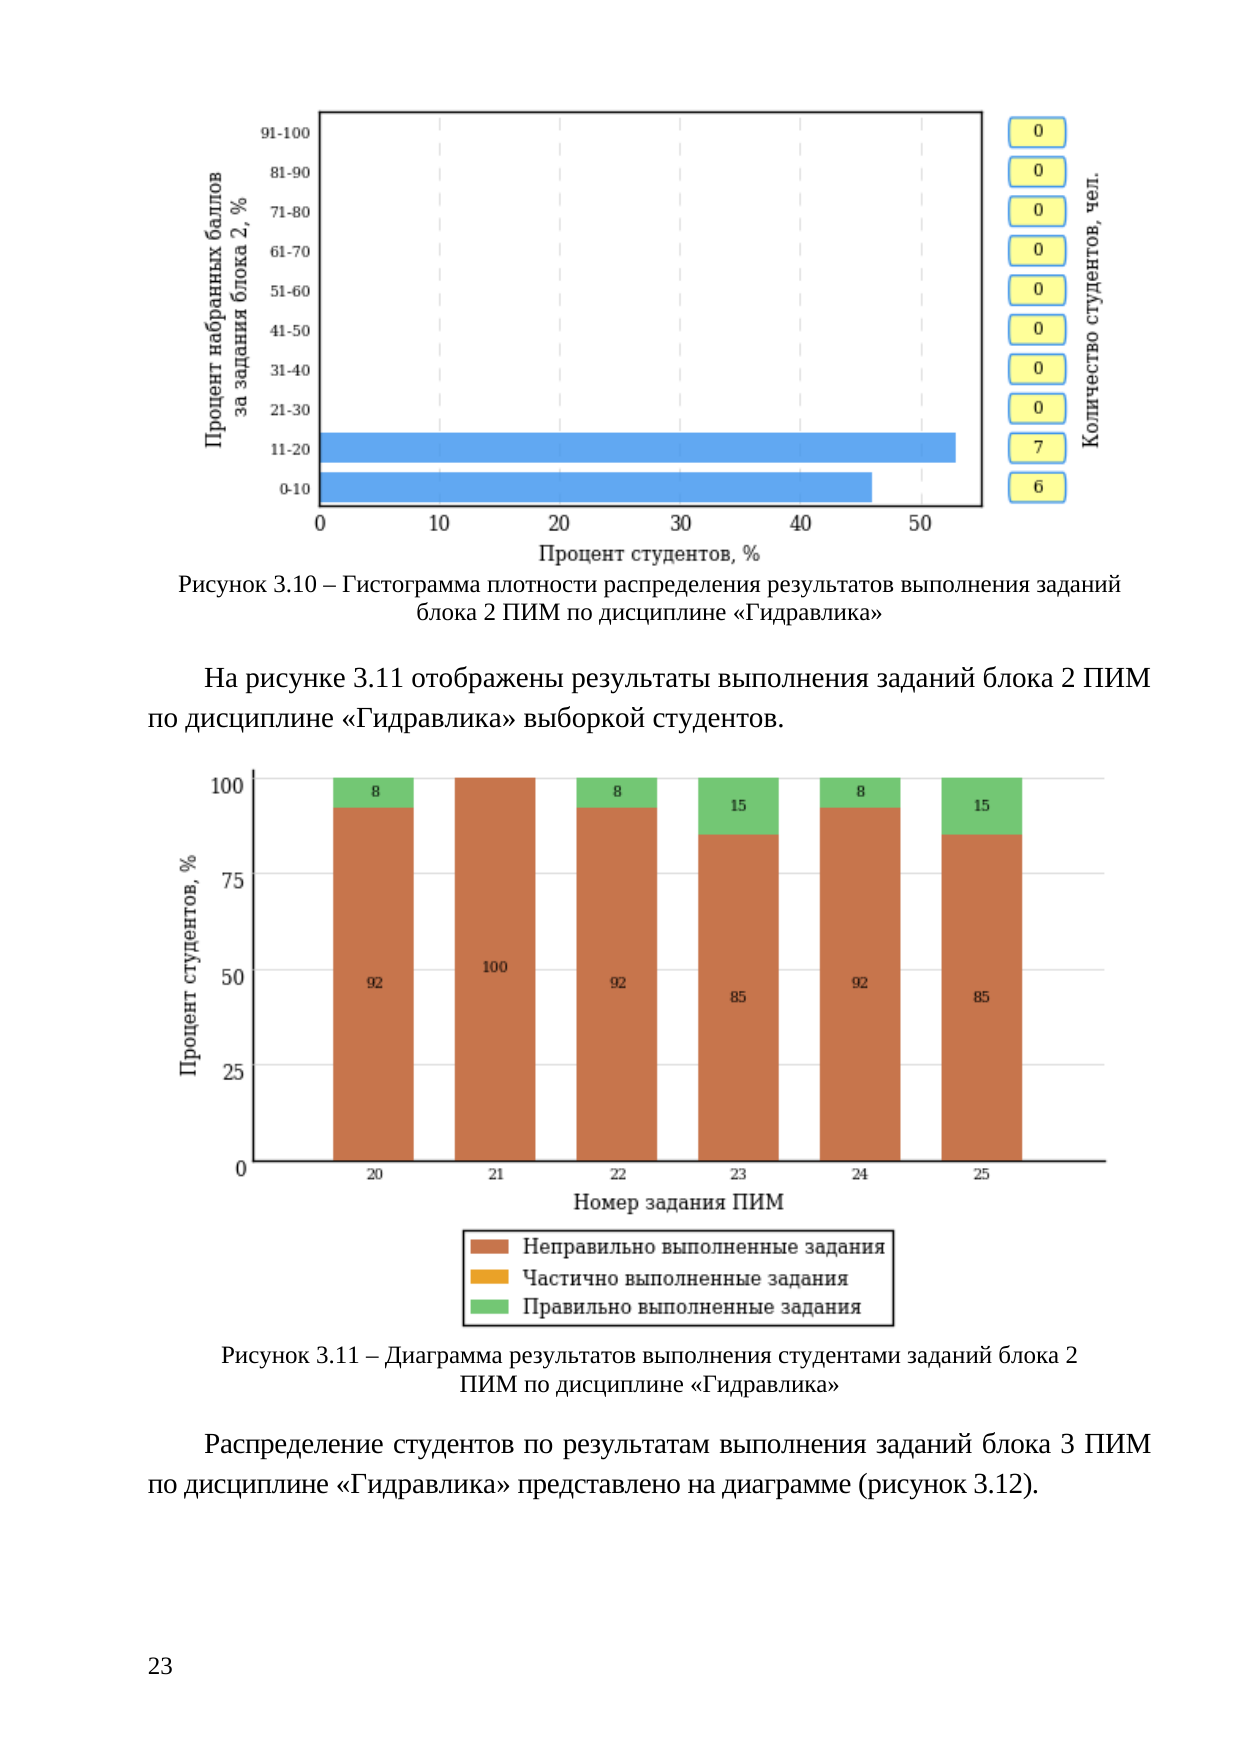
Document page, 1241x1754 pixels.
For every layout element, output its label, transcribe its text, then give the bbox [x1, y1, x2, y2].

picture [177, 740, 1122, 1341]
text Распределение студентов по результатам выполнения заданий блока 3 ПИМ по дисциплине «Гидравлика» представлено на диаграмме (рисунок 3.12). [148, 1426, 1152, 1500]
text На рисунке 3.11 отображены результаты выполнения заданий блока 2 ПИМ по дисциплине «Гидравлика» выборкой студентов. [148, 660, 1152, 733]
picture [177, 88, 1122, 569]
